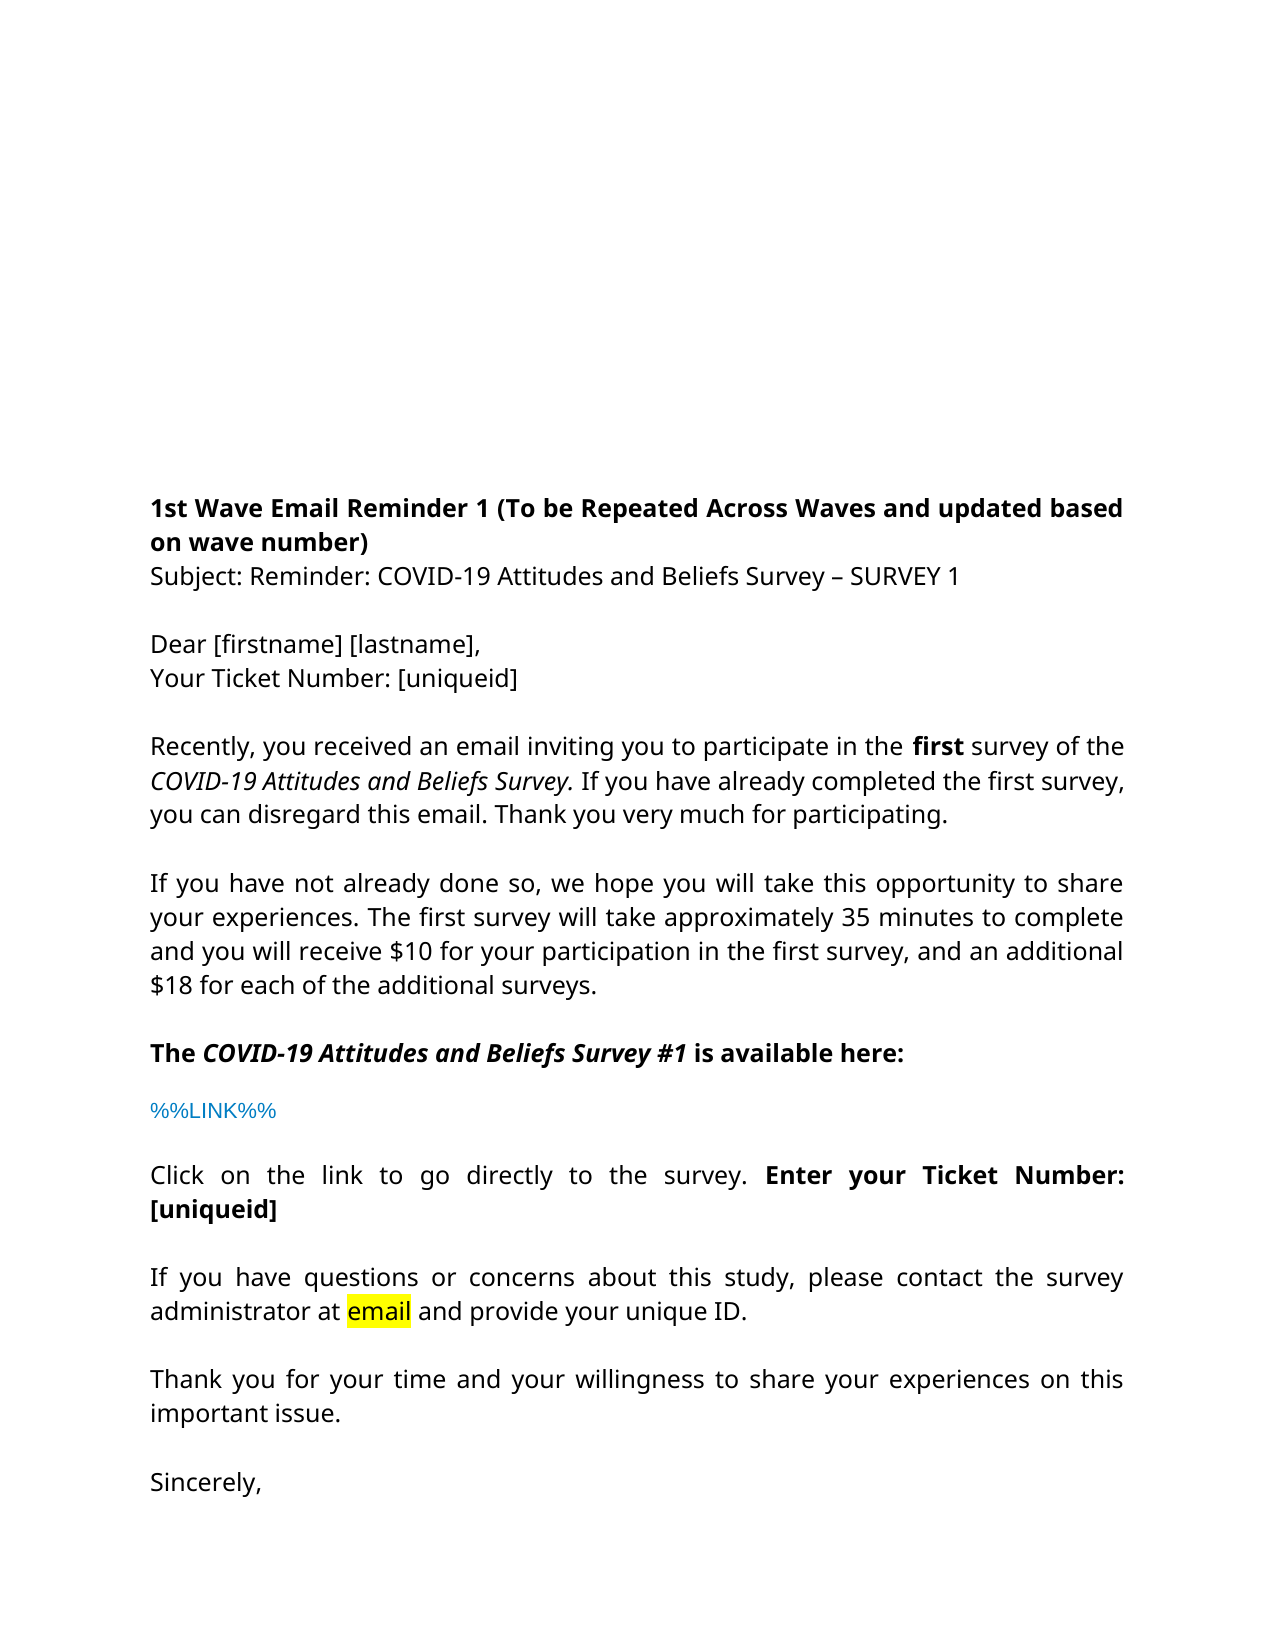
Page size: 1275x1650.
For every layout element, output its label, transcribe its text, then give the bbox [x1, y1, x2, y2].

text Click on the link to go directly to the survey. Enter your Ticket Number: [uniqueid] [150, 1158, 1125, 1226]
text The COVID-19 Attitudes and Beliefs Survey #1 is available here: [150, 1036, 1125, 1070]
text Your Ticket Number: [uniqueid] [150, 661, 1125, 695]
text 1st Wave Email Reminder 1 (To be Repeated Across Waves and updated based on wave number) [150, 491, 1125, 559]
text Recently, you received an email inviting you to participate in the first survey of the COVID-19 Attitudes and Beliefs Survey. If you have already completed the first survey, you can disregard this email. Thank you very much for participating. [150, 729, 1125, 831]
text If you have not already done so, we hope you will take this opportunity to share your experiences. The first survey will take approximately 35 minutes to complete and you will receive $10 for your participation in the first survey, and an additional $18 for each of the additional surveys. [150, 865, 1125, 1002]
text %%LINK%% [150, 1098, 1125, 1124]
text Thank you for your time and your willingness to share your experiences on this important issue. [150, 1362, 1125, 1430]
text Subject: Reminder: COVID-19 Attitudes and Beliefs Survey – SURVEY 1 [150, 559, 1125, 593]
text Sincerely, [150, 1464, 1125, 1498]
text Dear [firstname] [lastname], [150, 627, 1125, 661]
text If you have questions or concerns about this study, please contact the survey administrator at email and provide your unique ID. [150, 1260, 1125, 1328]
